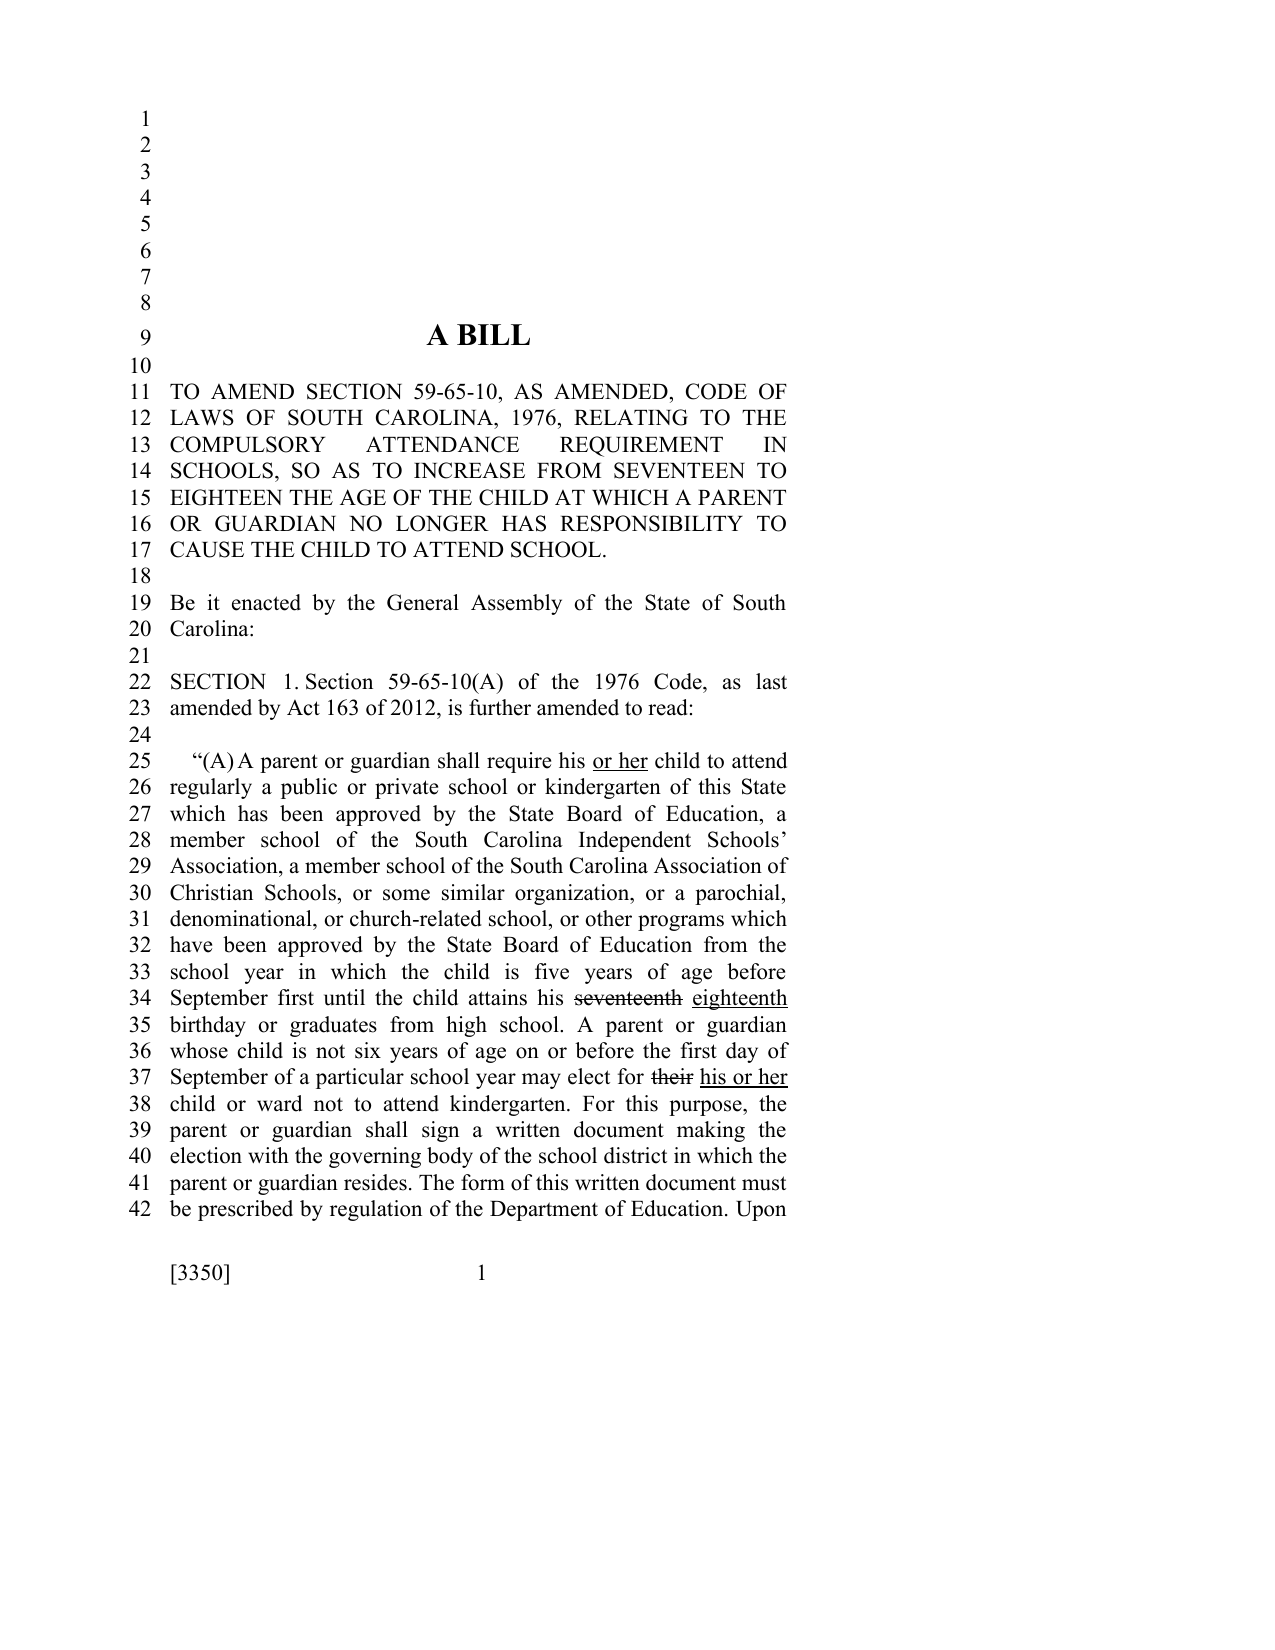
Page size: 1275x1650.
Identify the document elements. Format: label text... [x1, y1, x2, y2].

text TO AMEND SECTION 59-65-10, AS AMENDED, CODE OF LAWS OF SOUTH CAROLINA, 1976, RELATING TO THE COMPULSORY ATTENDANCE REQUIREMENT IN SCHOOLS, SO AS TO INCREASE FROM SEVENTEEN TO EIGHTEEN THE AGE OF THE CHILD AT WHICH A PARENT OR GUARDIAN NO LONGER HAS RESPONSIBILITY TO CAUSE THE CHILD TO ATTEND SCHOOL. [169, 378, 787, 563]
text SECTION 1. Section 59-65-10(A) of the 1976 Code, as last amended by Act 163 of 2012, is further amended to read: [169, 668, 787, 721]
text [169, 747, 787, 1221]
text Be it enacted by the General Assembly of the State of South Carolina: [169, 589, 787, 642]
text A BILL [169, 316, 787, 352]
